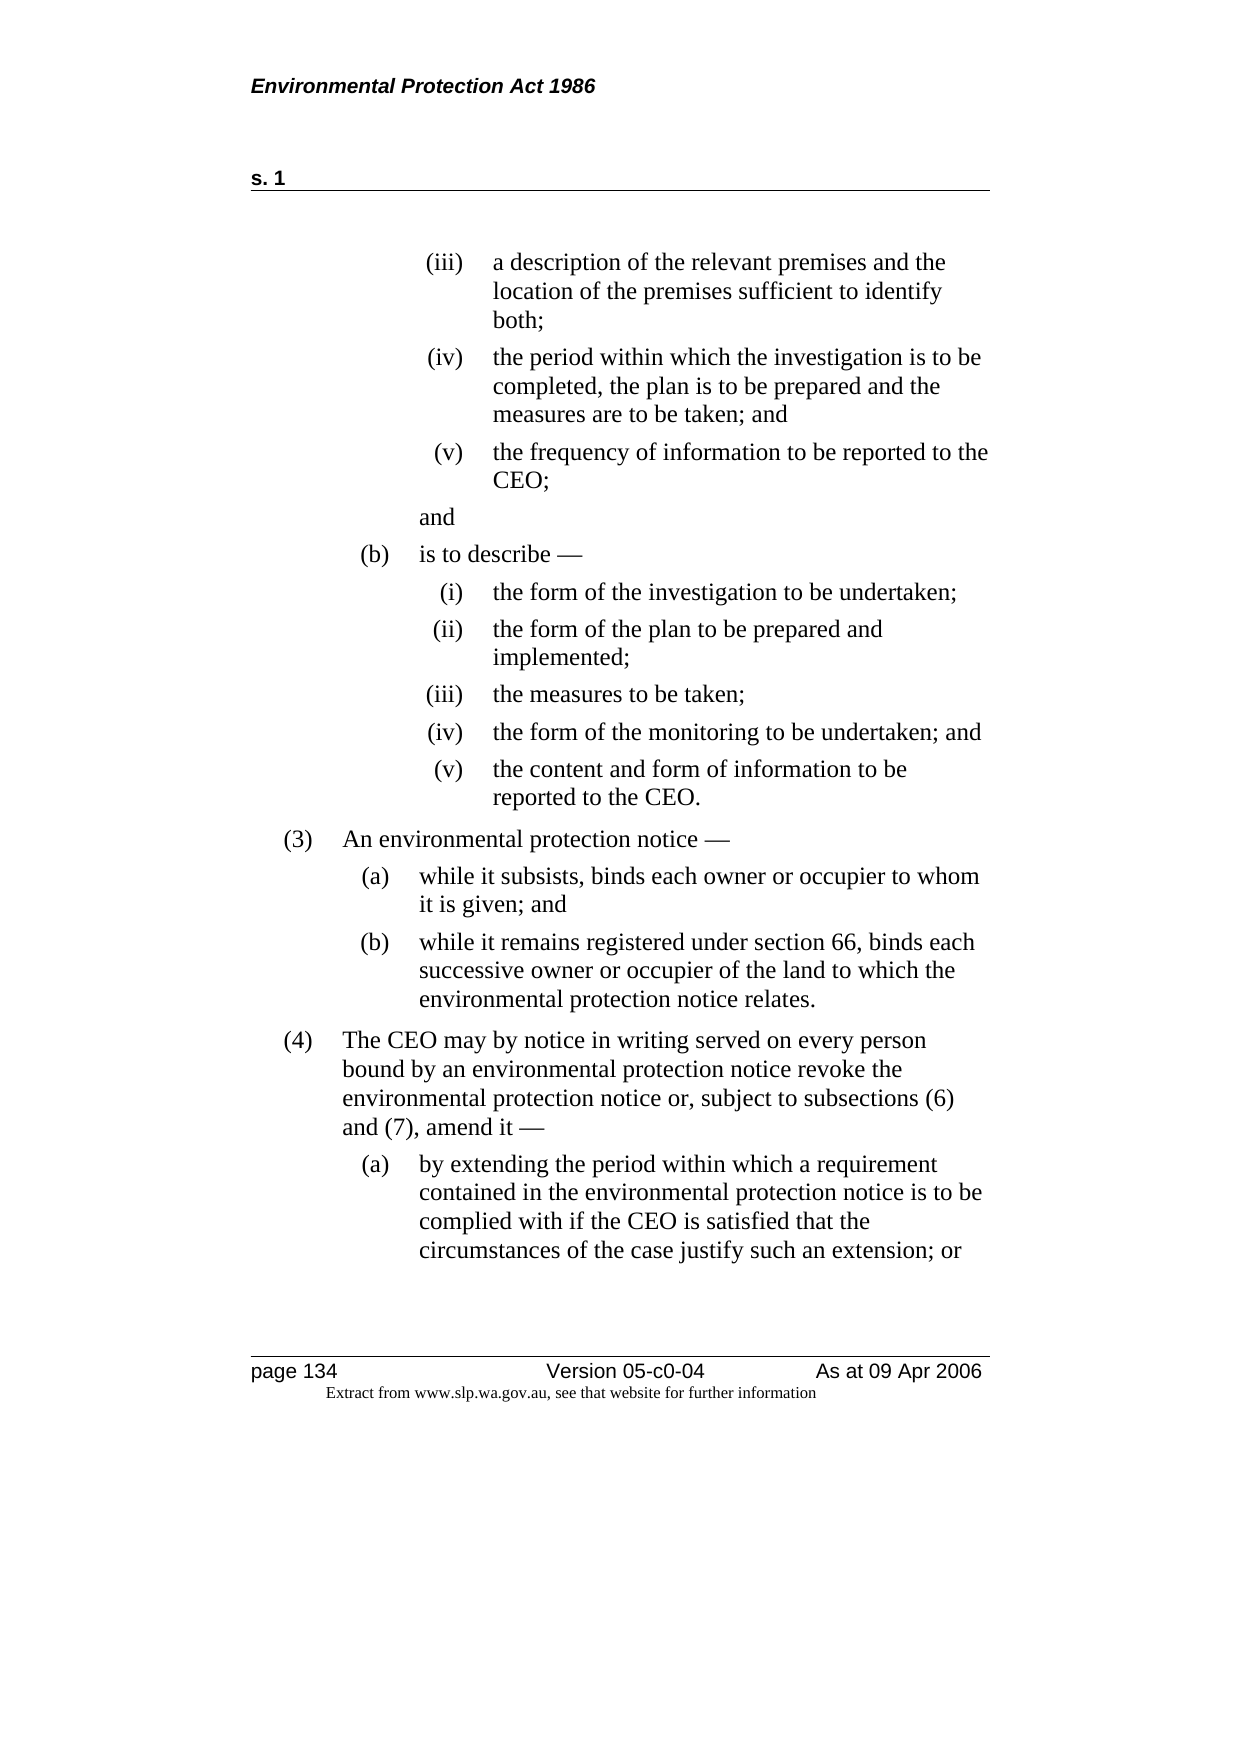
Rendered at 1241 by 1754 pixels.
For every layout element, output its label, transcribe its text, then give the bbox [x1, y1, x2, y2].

text (b) while it remains registered under section 66, binds each successive owner or occupier of the land to which the environmental protection notice relates. [251, 927, 990, 1013]
text and [251, 502, 990, 531]
text (ii) the form of the plan to be prepared and implemented; [251, 614, 990, 671]
text (b) is to describe — [251, 539, 990, 568]
text (iv) the form of the monitoring to be undertaken; and [251, 717, 990, 745]
text (iii) a description of the relevant premises and the location of the premises sufficient to identify both; [251, 247, 990, 334]
text (iv) the period within which the investigation is to be completed, the plan is to be prepared and the measures are to be taken; and [251, 342, 990, 428]
text (iii) the measures to be taken; [251, 679, 990, 708]
text (a) while it subsists, binds each owner or occupier to whom it is given; and [251, 861, 990, 918]
text (v) the content and form of information to be reported to the CEO. [251, 754, 990, 811]
text (4) The CEO may by notice in writing served on every person bound by an environmental protection notice revoke the environmental protection notice or, subject to subsections (6) and (7), amend it — [251, 1025, 990, 1140]
text (3) An environmental protection notice — [251, 824, 990, 852]
text (i) the form of the investigation to be undertaken; [251, 577, 990, 605]
text (v) the frequency of information to be reported to the CEO; [251, 437, 990, 494]
text (a) by extending the period within which a requirement contained in the environmental protection notice is to be complied with if the CEO is satisfied that the circumstances of the case justify such an extension; or [251, 1149, 990, 1264]
